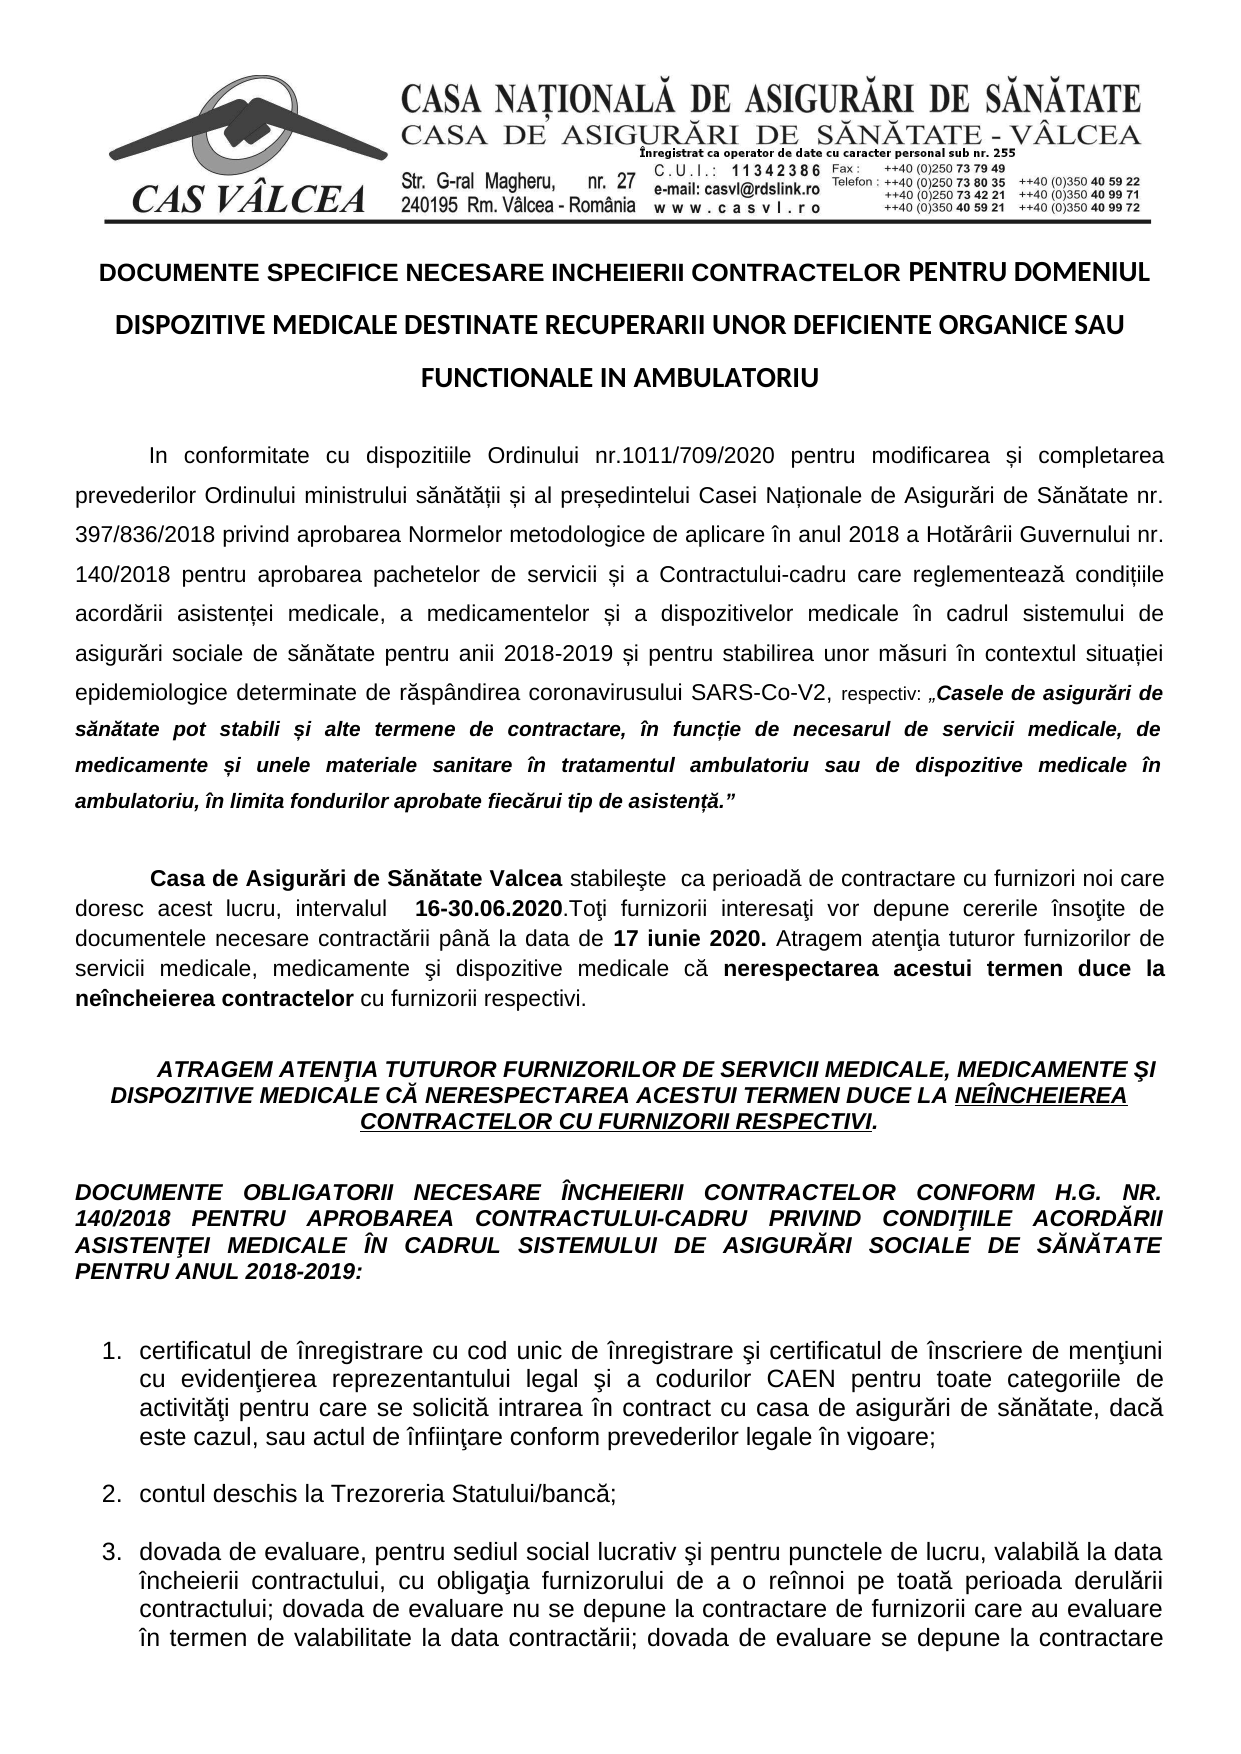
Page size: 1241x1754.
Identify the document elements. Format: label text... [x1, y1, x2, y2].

list contul deschis la Trezoreria Statului/bancă; [102, 1479, 1165, 1508]
list certificatul de înregistrare cu cod unic de înregistrare şi certificatul de înscriere de menţiuni cu evidenţierea reprezentantului legal şi a codurilor CAEN pentru toate categoriile de activităţi pentru care se solicită intrarea în contract cu casa de asigurări de sănătate, dacă este cazul, sau actul de înfiinţare conform prevederilor legale în vigoare; [102, 1336, 1165, 1451]
text Casa de Asigurări de Sănătate Valcea stabileşte ca perioadă de contractare cu furnizori noi care doresc acest lucru, intervalul 16-30.06.2020.Toţi furnizorii interesaţi vor depune cererile însoţite de documentele necesare contractării până la data de 17 iunie 2020. Atragem atenţia tuturor furnizorilor de servicii medicale, medicamente şi dispozitive medicale că nerespectarea acestui termen duce la neîncheierea contractelor cu furnizorii respectivi. [75, 864, 1165, 1012]
text Atragem atenţia tuturor furnizorilor de servicii medicale, medicamente şi dispozitive medicale că nerespectarea acestui termen duce la neîncheierea contractelor cu furnizorii respectivi. [75, 1056, 1165, 1135]
picture [104, 75, 1152, 224]
text In conformitate cu dispozitiile Ordinului nr.1011/709/2020 pentru modificarea și completarea prevederilor Ordinului ministrului sănătății și al președintelui Casei Naționale de Asigurări de Sănătate nr. 397/836/2018 privind aprobarea Normelor metodologice de aplicare în anul 2018 a Hotărârii Guvernului nr. 140/2018 pentru aprobarea pachetelor de servicii și a Contractului-cadru care reglementează condițiile acordării asistenței medicale, a medicamentelor și a dispozitivelor medicale în cadrul sistemului de asigurări sociale de sănătate pentru anii 2018-2019 și pentru stabilirea unor măsuri în contextul situației epidemiologice determinate de răspândirea coronavirusului SARS-Co-V2, respectiv: „Casele de asigurări de sănătate pot stabili și alte termene de contractare, în funcție de necesarul de servicii medicale, de medicamente și unele materiale sanitare în tratamentul ambulatoriu sau de dispozitive medicale în ambulatoriu, în limita fondurilor aprobate fiecărui tip de asistență.” [75, 442, 1165, 813]
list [102, 1537, 1165, 1652]
text DOCUMENTE SPECIFICE NECESARE INCHEIERII CONTRACTELOR PENTRU DOMENIUL DISPOZITIVE MEDICALE DESTINATE RECUPERARII UNOR DEFICIENTE ORGANICE SAU FUNCTIONALE IN AMBULATORIU [75, 253, 1165, 395]
text Documente OBLIGATORII NECESARE încheierii contractelor CONFORM H.G. nr. 140/2018 PENTRU APROBAREA CONTRACTULUI-CADRU privind condiţiile acordării asistenţei medicale în cadrul sistemului de asigurări sociale de sănătate pentru anul 2018-2019: [75, 1179, 1165, 1284]
